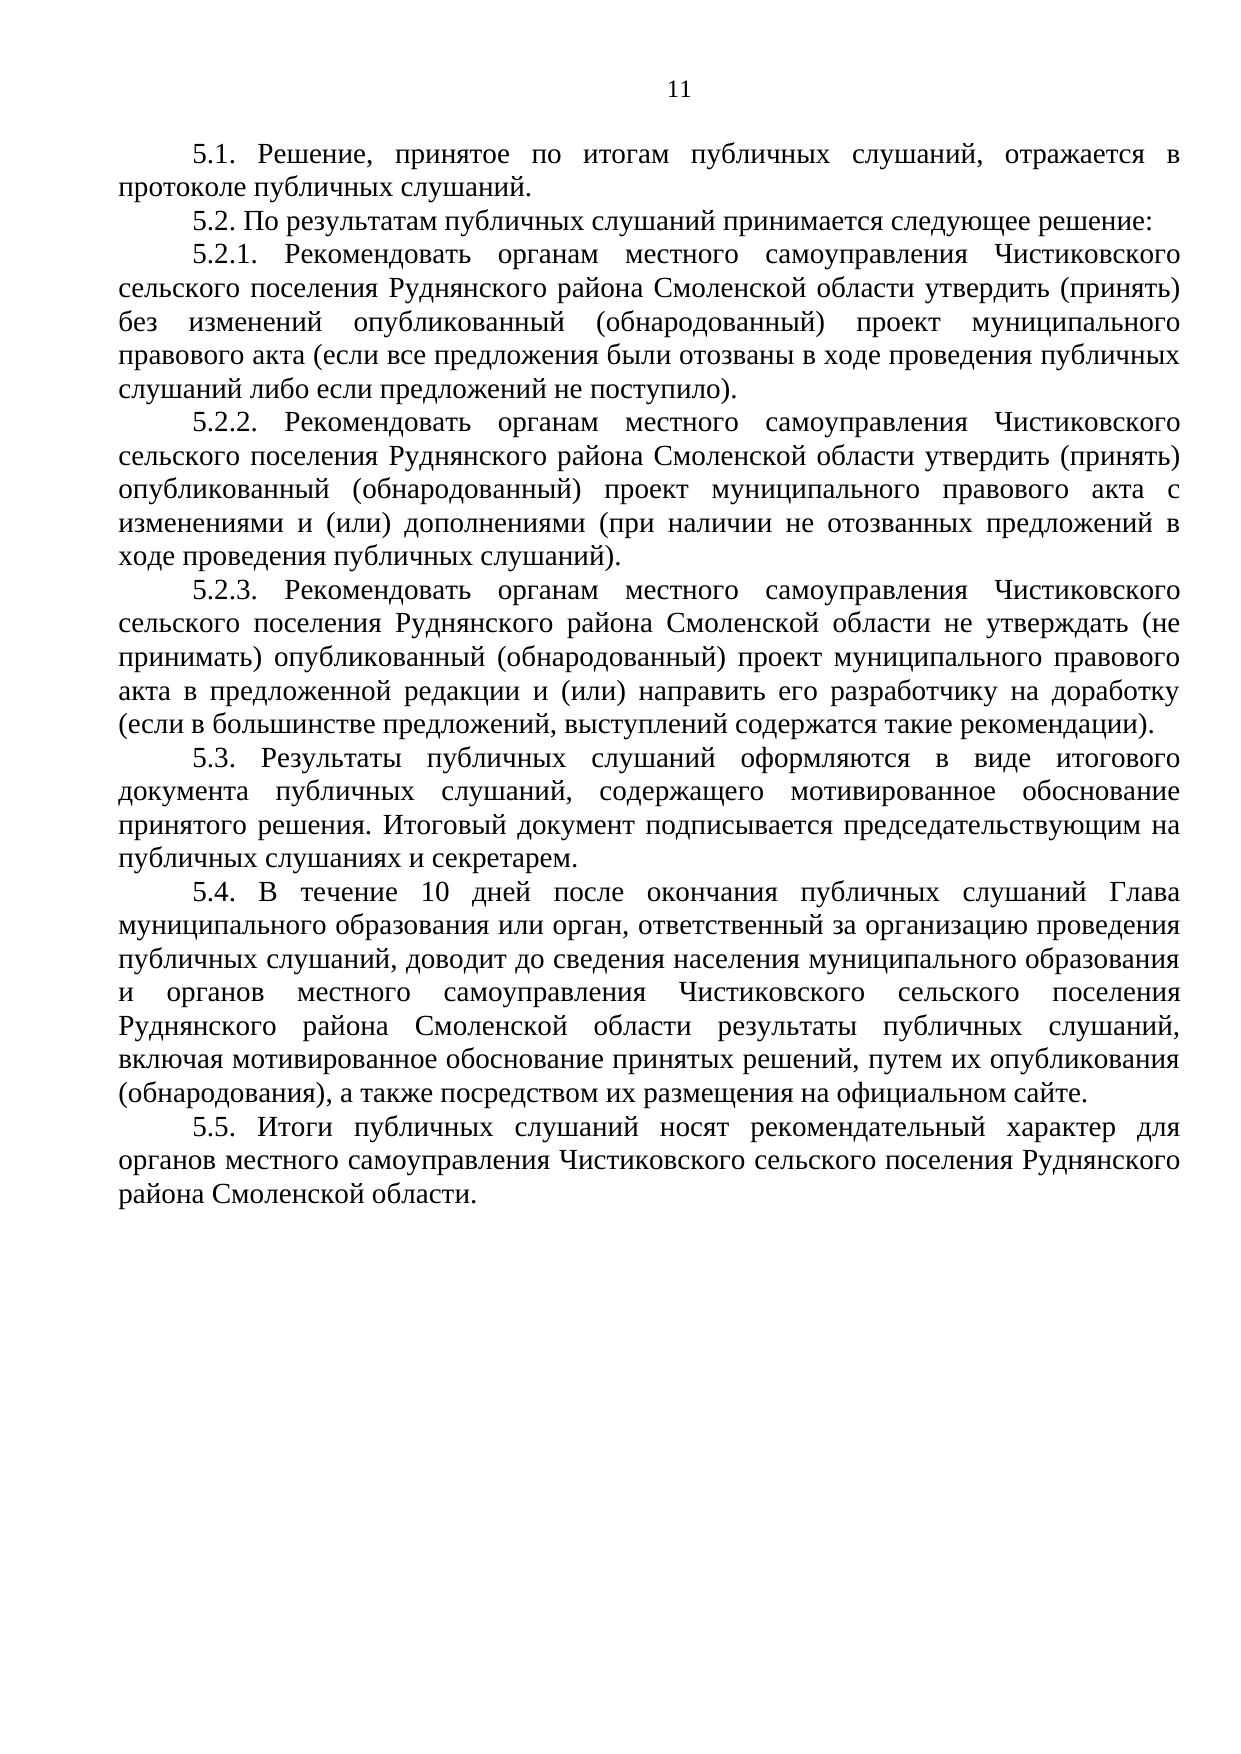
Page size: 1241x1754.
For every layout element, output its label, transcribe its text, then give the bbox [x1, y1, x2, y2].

text 5.3. Результаты публичных слушаний оформляются в виде итогового документа публичных слушаний, содержащего мотивированное обоснование принятого решения. Итоговый документ подписывается председательствующим на публичных слушаниях и секретарем. [118, 740, 1181, 874]
text 5.1. Решение, принятое по итогам публичных слушаний, отражается в протоколе публичных слушаний. [118, 136, 1181, 203]
text 5.2.1. Рекомендовать органам местного самоуправления Чистиковского сельского поселения Руднянского района Смоленской области утвердить (принять) без изменений опубликованный (обнародованный) проект муниципального правового акта (если все предложения были отозваны в ходе проведения публичных слушаний либо если предложений не поступило). [118, 237, 1181, 404]
text 5.2. По результатам публичных слушаний принимается следующее решение: [118, 203, 1181, 237]
text 5.2.3. Рекомендовать органам местного самоуправления Чистиковского сельского поселения Руднянского района Смоленской области не утверждать (не принимать) опубликованный (обнародованный) проект муниципального правового акта в предложенной редакции и (или) направить его разработчику на доработку (если в большинстве предложений, выступлений содержатся такие рекомендации). [118, 572, 1181, 740]
text 5.4. В течение 10 дней после окончания публичных слушаний Глава муниципального образования или орган, ответственный за организацию проведения публичных слушаний, доводит до сведения населения муниципального образования и органов местного самоуправления Чистиковского сельского поселения Руднянского района Смоленской области результаты публичных слушаний, включая мотивированное обоснование принятых решений, путем их опубликования (обнародования), а также посредством их размещения на официальном сайте. [118, 874, 1181, 1109]
text 5.5. Итоги публичных слушаний носят рекомендательный характер для органов местного самоуправления Чистиковского сельского поселения Руднянского района Смоленской области. [118, 1109, 1181, 1209]
text 5.2.2. Рекомендовать органам местного самоуправления Чистиковского сельского поселения Руднянского района Смоленской области утвердить (принять) опубликованный (обнародованный) проект муниципального правового акта с изменениями и (или) дополнениями (при наличии не отозванных предложений в ходе проведения публичных слушаний). [118, 404, 1181, 572]
